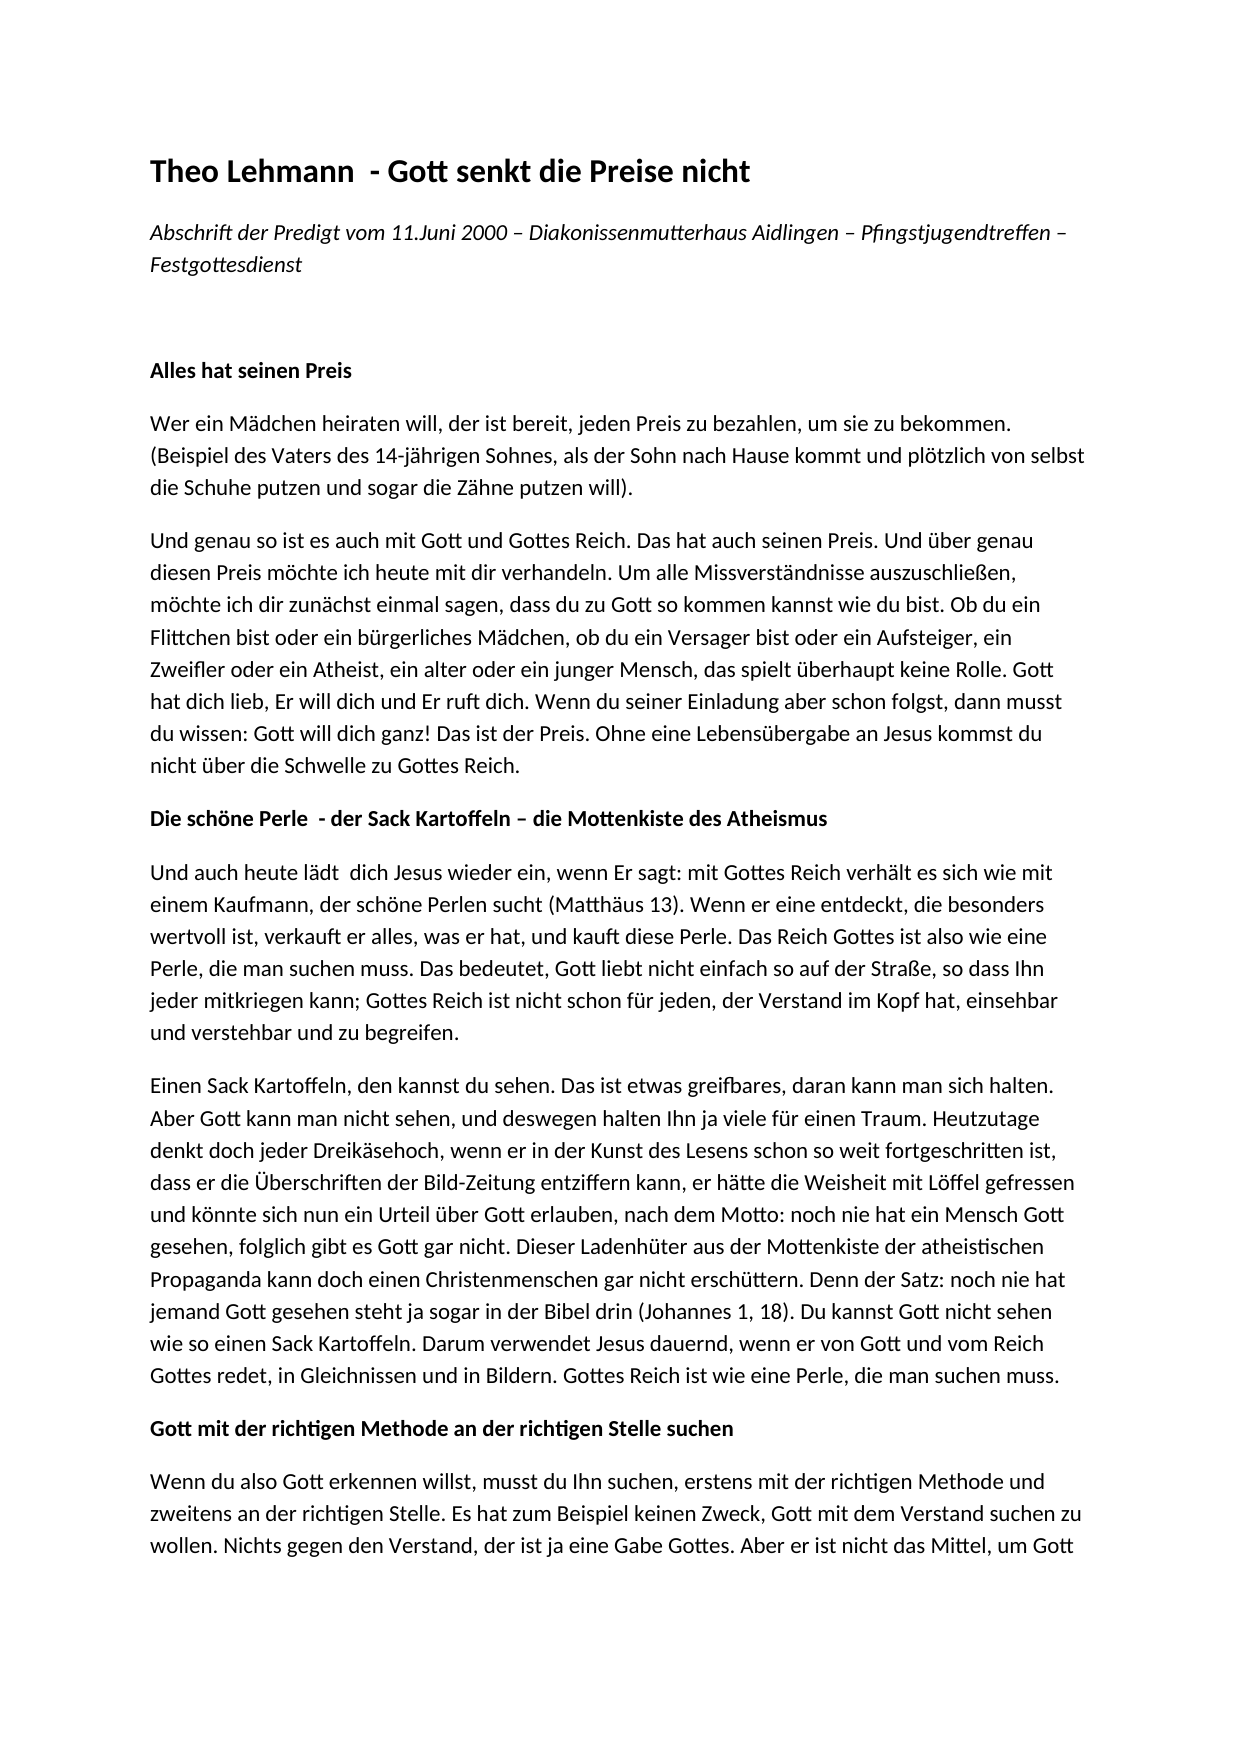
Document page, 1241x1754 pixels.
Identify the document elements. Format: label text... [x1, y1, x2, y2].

text Die schöne Perle - der Sack Kartoffeln – die Mottenkiste des Atheismus [150, 804, 1090, 833]
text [150, 1467, 1090, 1560]
text Gott mit der richtigen Methode an der richtigen Stelle suchen [150, 1414, 1090, 1442]
text Und genau so ist es auch mit Gott und Gottes Reich. Das hat auch seinen Preis. Und über genau diesen Preis möchte ich heute mit dir verhandeln. Um alle Missverständnisse auszuschließen, möchte ich dir zunächst einmal sagen, dass du zu Gott so kommen kannst wie du bist. Ob du ein Flittchen bist oder ein bürgerliches Mädchen, ob du ein Versager bist oder ein Aufsteiger, ein Zweifler oder ein Atheist, ein alter oder ein junger Mensch, das spielt überhaupt keine Rolle. Gott hat dich lieb, Er will dich und Er ruft dich. Wenn du seiner Einladung aber schon folgst, dann musst du wissen: Gott will dich ganz! Das ist der Preis. Ohne eine Lebensübergabe an Jesus kommst du nicht über die Schwelle zu Gottes Reich. [150, 526, 1090, 779]
text Theo Lehmann - Gott senkt die Preise nicht [150, 150, 1090, 191]
text Und auch heute lädt dich Jesus wieder ein, wenn Er sagt: mit Gottes Reich verhält es sich wie mit einem Kaufmann, der schöne Perlen sucht (Matthäus 13). Wenn er eine entdeckt, die besonders wertvoll ist, verkauft er alles, was er hat, und kauft diese Perle. Das Reich Gottes ist also wie eine Perle, die man suchen muss. Das bedeutet, Gott liebt nicht einfach so auf der Straße, so dass Ihn jeder mitkriegen kann; Gottes Reich ist nicht schon für jeden, der Verstand im Kopf hat, einsehbar und verstehbar und zu begreifen. [150, 858, 1090, 1047]
text Abschrift der Predigt vom 11.Juni 2000 – Diakonissenmutterhaus Aidlingen – Pfingstjugendtreffen – Festgottesdienst [150, 218, 1090, 278]
text Wer ein Mädchen heiraten will, der ist bereit, jeden Preis zu bezahlen, um sie zu bekommen. (Beispiel des Vaters des 14-jährigen Sohnes, als der Sohn nach Hause kommt und plötzlich von selbst die Schuhe putzen und sogar die Zähne putzen will). [150, 409, 1090, 501]
text Einen Sack Kartoffeln, den kannst du sehen. Das ist etwas greifbares, daran kann man sich halten. Aber Gott kann man nicht sehen, und deswegen halten Ihn ja viele für einen Traum. Heutzutage denkt doch jeder Dreikäsehoch, wenn er in der Kunst des Lesens schon so weit fortgeschritten ist, dass er die Überschriften der Bild-Zeitung entziffern kann, er hätte die Weisheit mit Löffel gefressen und könnte sich nun ein Urteil über Gott erlauben, nach dem Motto: noch nie hat ein Mensch Gott gesehen, folglich gibt es Gott gar nicht. Dieser Ladenhüter aus der Mottenkiste der atheistischen Propaganda kann doch einen Christenmenschen gar nicht erschüttern. Denn der Satz: noch nie hat jemand Gott gesehen steht ja sogar in der Bibel drin (Johannes 1, 18). Du kannst Gott nicht sehen wie so einen Sack Kartoffeln. Darum verwendet Jesus dauernd, wenn er von Gott und vom Reich Gottes redet, in Gleichnissen und in Bildern. Gottes Reich ist wie eine Perle, die man suchen muss. [150, 1072, 1090, 1389]
text Alles hat seinen Preis [150, 356, 1090, 384]
